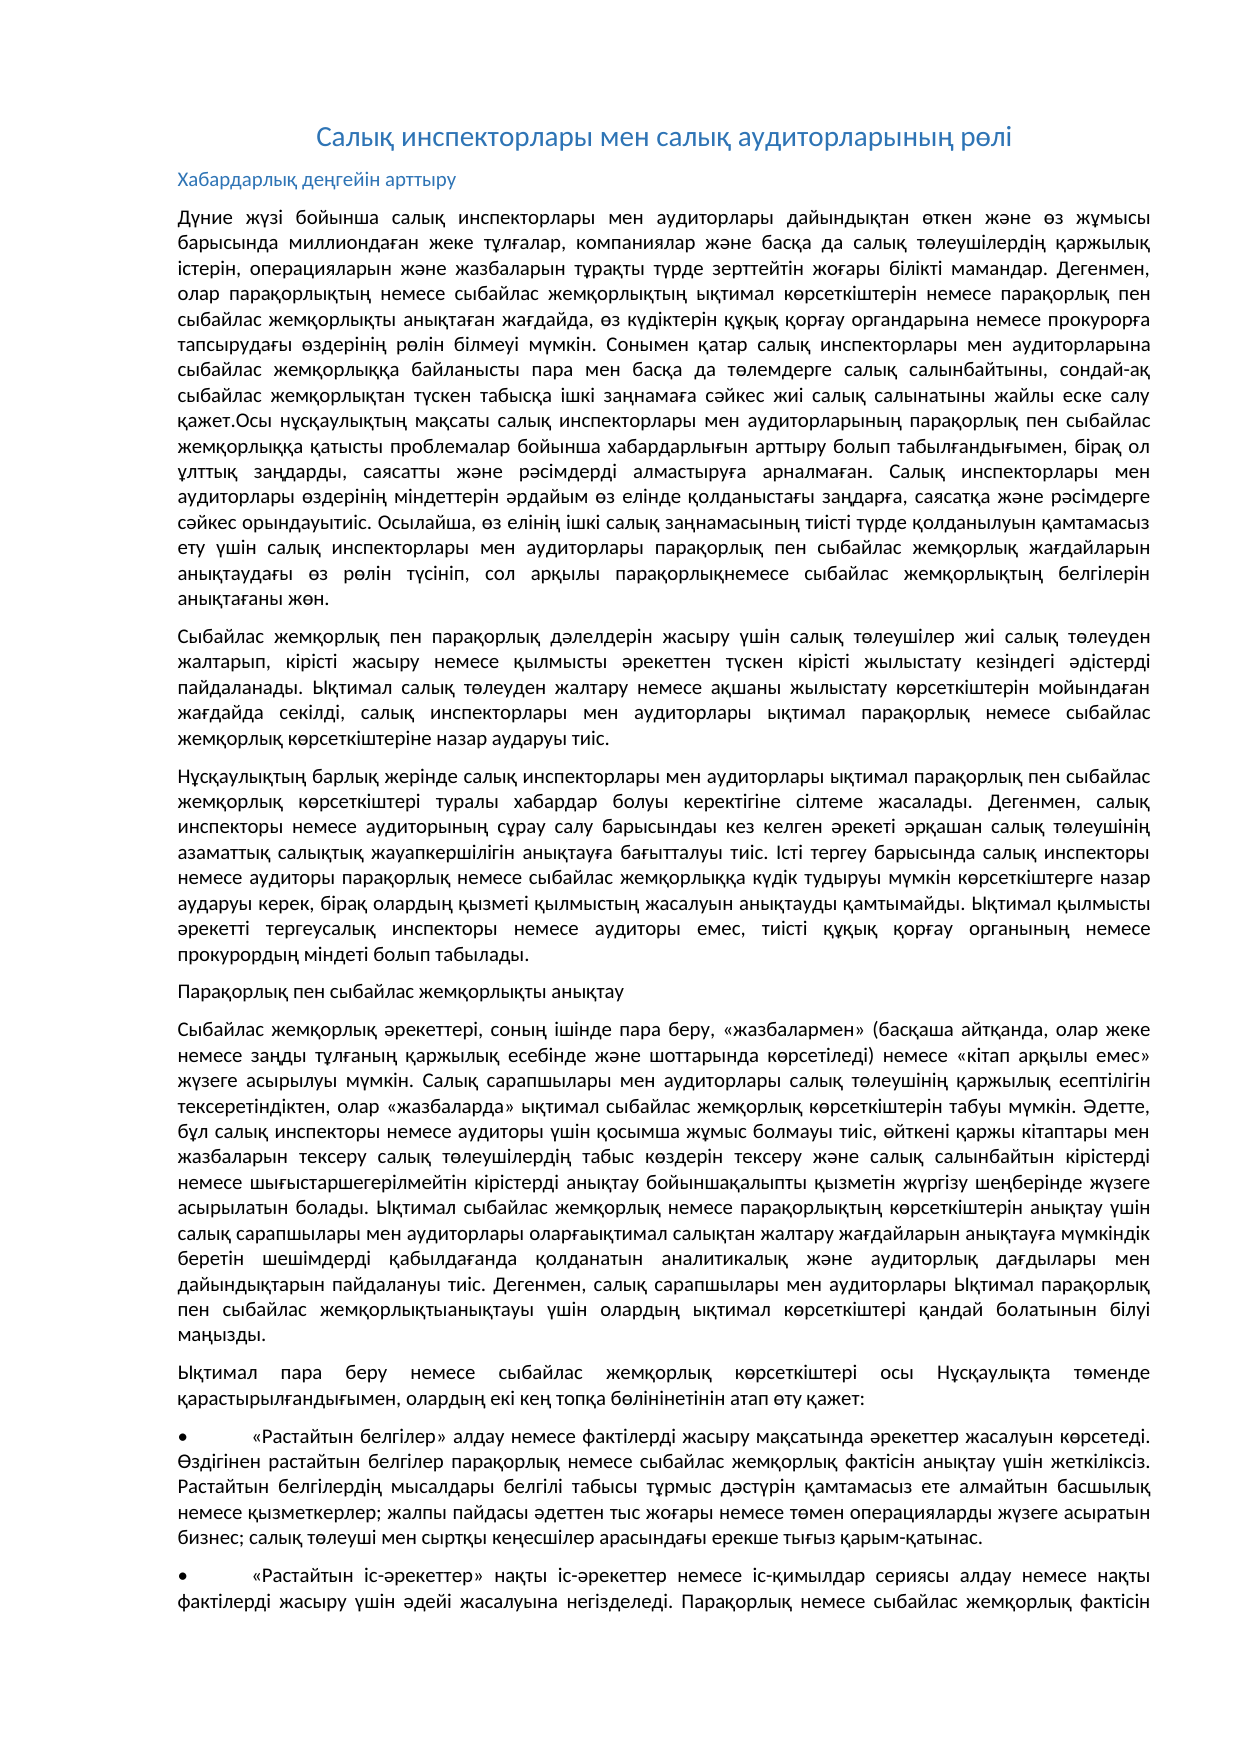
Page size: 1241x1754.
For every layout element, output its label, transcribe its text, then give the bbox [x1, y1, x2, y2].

text Хабардарлық деңгейін арттыру [177, 166, 1152, 192]
text • «Растайтын белгілер» алдау немесе фактілерді жасыру мақсатында әрекеттер жасалуын көрсетеді. Өздігінен растайтын белгілер парақорлық немесе сыбайлас жемқорлық фактісін анықтау үшін жеткіліксіз. Растайтын белгілердің мысалдары белгілі табысы тұрмыс дәстүрін қамтамасыз ете алмайтын басшылық немесе қызметкерлер; жалпы пайдасы әдеттен тыс жоғары немесе төмен операцияларды жүзеге асыратын бизнес; салық төлеуші мен сыртқы кеңесшілер арасындағы ерекше тығыз қарым-қатынас. [177, 1423, 1152, 1550]
text Нұсқаулықтың барлық жерінде салық инспекторлары мен аудиторлары ықтимал парақорлық пен сыбайлас жемқорлық көрсеткіштері туралы хабардар болуы керектігіне сілтеме жасалады. Дегенмен, салық инспекторы немесе аудиторының сұрау салу барысындаы кез келген әрекеті әрқашан салық төлеушінің азаматтық салықтық жауапкершілігін анықтауға бағытталуы тиіс. Істі тергеу барысында салық инспекторы немесе аудиторы парақорлық немесе сыбайлас жемқорлыққа күдік тудыруы мүмкін көрсеткіштерге назар аударуы керек, бірақ олардың қызметі қылмыстың жасалуын анықтауды қамтымайды. Ықтимал қылмысты әрекетті тергеусалық инспекторы немесе аудиторы емес, тиісті құқық қорғау органының немесе прокурордың міндеті болып табылады. [177, 763, 1152, 966]
text Дүние жүзі бойынша салық инспекторлары мен аудиторлары дайындықтан өткен және өз жұмысы барысында миллиондаған жеке тұлғалар, компаниялар және басқа да салық төлеушілердің қаржылық істерін, операцияларын және жазбаларын тұрақты түрде зерттейтін жоғары білікті мамандар. Дегенмен, олар парақорлықтың немесе сыбайлас жемқорлықтың ықтимал көрсеткіштерін немесе парақорлық пен сыбайлас жемқорлықты анықтаған жағдайда, өз күдіктерін құқық қорғау органдарына немесе прокурорға тапсырудағы өздерінің рөлін білмеуі мүмкін. Сонымен қатар салық инспекторлары мен аудиторларына сыбайлас жемқорлыққа байланысты пара мен басқа да төлемдерге салық салынбайтыны, сондай-ақ сыбайлас жемқорлықтан түскен табысқа ішкі заңнамаға сәйкес жиі салық салынатыны жайлы еске салу қажет.Осы нұсқаулықтың мақсаты салық инспекторлары мен аудиторларының парақорлық пен сыбайлас жемқорлыққа қатысты проблемалар бойынша хабардарлығын арттыру болып табылғандығымен, бірақ ол ұлттық заңдарды, саясатты және рәсімдерді алмастыруға арналмаған. Салық инспекторлары мен аудиторлары өздерінің міндеттерін әрдайым өз елінде қолданыстағы заңдарға, саясатқа және рәсімдерге сәйкес орындауытиіс. Осылайша, өз елінің ішкі салық заңнамасының тиісті түрде қолданылуын қамтамасыз ету үшін салық инспекторлары мен аудиторлары парақорлық пен сыбайлас жемқорлық жағдайларын анықтаудағы өз рөлін түсініп, сол арқылы парақорлықнемесе сыбайлас жемқорлықтың белгілерін анықтағаны жөн. [177, 204, 1152, 611]
text Салық инспекторлары мен салық аудиторларының рөлі [177, 118, 1152, 154]
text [177, 1562, 1152, 1613]
text Сыбайлас жемқорлық әрекеттері, соның ішінде пара беру, «жазбалармен» (басқаша айтқанда, олар жеке немесе заңды тұлғаның қаржылық есебінде және шоттарында көрсетіледі) немесе «кітап арқылы емес» жүзеге асырылуы мүмкін. Салық сарапшылары мен аудиторлары салық төлеушінің қаржылық есептілігін тексеретіндіктен, олар «жазбаларда» ықтимал сыбайлас жемқорлық көрсеткіштерін табуы мүмкін. Әдетте, бұл салық инспекторы немесе аудиторы үшін қосымша жұмыс болмауы тиіс, өйткені қаржы кітаптары мен жазбаларын тексеру салық төлеушілердің табыс көздерін тексеру және салық салынбайтын кірістерді немесе шығыстаршегерілмейтін кірістерді анықтау бойыншақалыпты қызметін жүргізу шеңберінде жүзеге асырылатын болады. Ықтимал сыбайлас жемқорлық немесе парақорлықтың көрсеткіштерін анықтау үшін салық сарапшылары мен аудиторлары оларғаықтимал салықтан жалтару жағдайларын анықтауға мүмкіндік беретін шешімдерді қабылдағанда қолданатын аналитикалық және аудиторлық дағдылары мен дайындықтарын пайдалануы тиіс. Дегенмен, салық сарапшылары мен аудиторлары Ықтимал парақорлық пен сыбайлас жемқорлықтыанықтауы үшін олардың ықтимал көрсеткіштері қандай болатынын білуі маңызды. [177, 1017, 1152, 1347]
text Парақорлық пен сыбайлас жемқорлықты анықтау [177, 979, 1152, 1004]
text Сыбайлас жемқорлық пен парақорлық дәлелдерін жасыру үшін салық төлеушілер жиі салық төлеуден жалтарып, кірісті жасыру немесе қылмысты әрекеттен түскен кірісті жылыстату кезіндегі әдістерді пайдаланады. Ықтимал салық төлеуден жалтару немесе ақшаны жылыстату көрсеткіштерін мойындаған жағдайда секілді, салық инспекторлары мен аудиторлары ықтимал парақорлық немесе сыбайлас жемқорлық көрсеткіштеріне назар аударуы тиіс. [177, 623, 1152, 750]
text Ықтимал пара беру немесе сыбайлас жемқорлық көрсеткіштері осы Нұсқаулықта төменде қарастырылғандығымен, олардың екі кең топқа бөлінінетінін атап өту қажет: [177, 1359, 1152, 1410]
